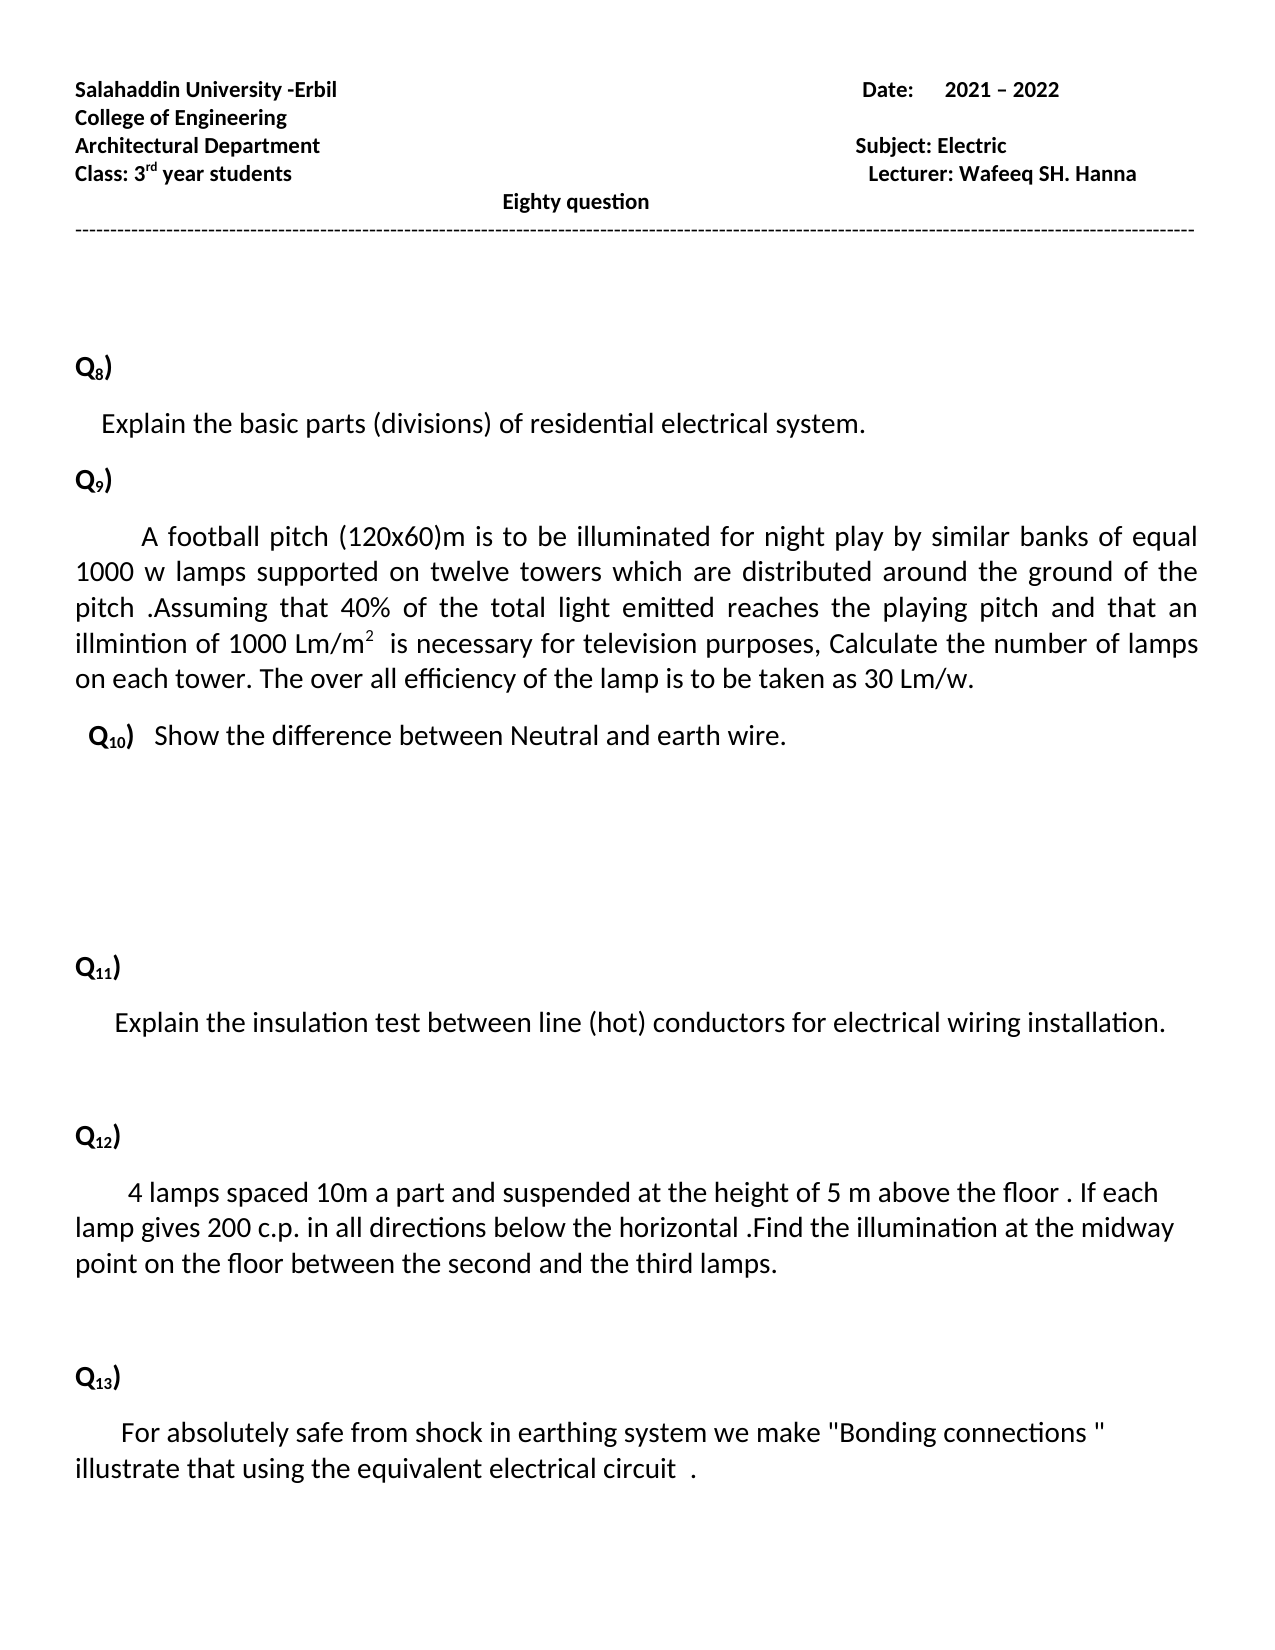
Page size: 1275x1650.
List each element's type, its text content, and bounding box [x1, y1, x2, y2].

text For absolutely safe from shock in earthing system we make "Bonding connections " illustrate that using the equivalent electrical circuit . [75, 1414, 1200, 1486]
text Q10) Show the difference between Neutral and earth wire. [75, 717, 1200, 752]
text Q11) [75, 948, 1200, 983]
text Explain the insulation test between line (hot) conductors for electrical wiring installation. [75, 1004, 1200, 1040]
text Q9) [75, 461, 1200, 497]
text A football pitch (120x60)m is to be illuminated for night play by similar banks of equal 1000 w lamps supported on twelve towers which are distributed around the ground of the pitch .Assuming that 40% of the total light emitted reaches the playing pitch and that an illmintion of 1000 Lm/m2 is necessary for television purposes, Calculate the number of lamps on each tower. The over all efficiency of the lamp is to be taken as 30 Lm/w. [75, 518, 1200, 696]
text Explain the basic parts (divisions) of residential electrical system. [75, 405, 1200, 441]
text Q12) [75, 1117, 1200, 1153]
text 4 lamps spaced 10m a part and suspended at the height of 5 m above the floor . If each lamp gives 200 c.p. in all directions below the horizontal .Find the illumination at the midway point on the floor between the second and the third lamps. [75, 1174, 1200, 1281]
text Q8) [75, 348, 1200, 384]
text Q13) [75, 1358, 1200, 1393]
